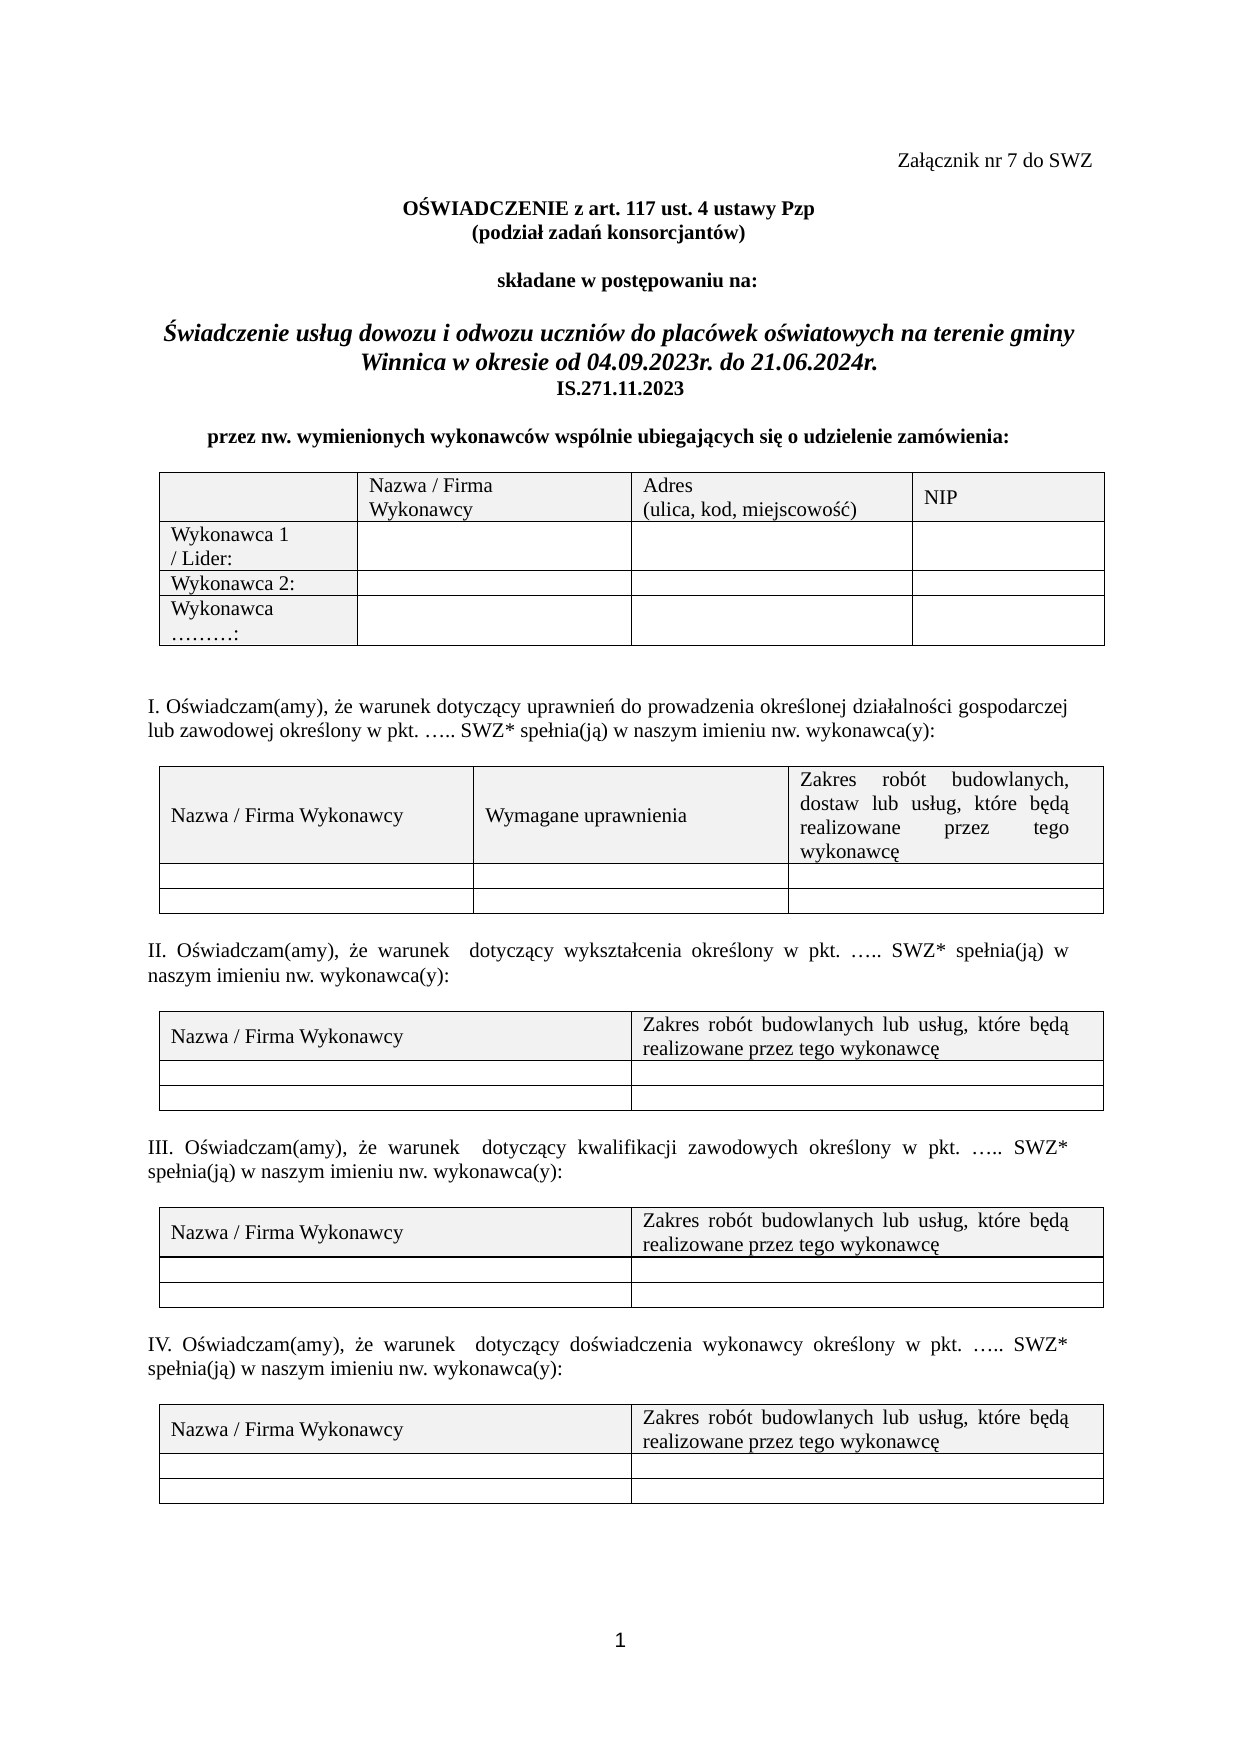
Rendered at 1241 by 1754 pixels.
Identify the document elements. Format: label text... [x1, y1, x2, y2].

table_cell [913, 571, 1104, 595]
table_header Zakres robót budowlanych, dostaw lub usług, które będą realizowane przez tego wykonawcę [789, 767, 1103, 863]
table_cell [632, 1454, 1103, 1478]
text OŚWIADCZENIE z art. 117 ust. 4 ustawy Pzp [148, 196, 1070, 220]
table_cell [474, 889, 788, 913]
table_cell [160, 1086, 631, 1110]
table_cell [160, 864, 473, 888]
table_header Nazwa / Firma Wykonawcy [160, 767, 473, 863]
table_cell [358, 571, 631, 595]
table_header Wymagane uprawnienia [474, 767, 788, 863]
table_header Nazwa / Firma Wykonawcy [160, 1405, 631, 1453]
table_cell [632, 522, 912, 570]
table_cell [160, 889, 473, 913]
table_cell [913, 522, 1104, 570]
text I. Oświadczam(amy), że warunek dotyczący uprawnień do prowadzenia określonej działalności gospodarczej lub zawodowej określony w pkt. ….. SWZ* spełnia(ją) w naszym imieniu nw. wykonawca(y): [148, 694, 1070, 742]
table_header Zakres robót budowlanych lub usług, które będą realizowane przez tego wykonawcę [632, 1208, 1103, 1256]
table_cell [358, 522, 631, 570]
table_cell [789, 864, 1103, 888]
table_cell [632, 1061, 1103, 1085]
table_cell [358, 596, 631, 644]
table_cell [632, 596, 912, 644]
text IV. Oświadczam(amy), że warunek dotyczący doświadczenia wykonawcy określony w pkt. ….. SWZ* spełnia(ją) w naszym imieniu nw. wykonawca(y): [148, 1332, 1070, 1380]
table_header Nazwa / Firma Wykonawcy [160, 1208, 631, 1256]
table_header Zakres robót budowlanych lub usług, które będą realizowane przez tego wykonawcę [632, 1012, 1103, 1060]
table_cell [474, 864, 788, 888]
table_cell [160, 1283, 631, 1307]
text Załącznik nr 7 do SWZ [148, 148, 1093, 172]
table_cell [632, 1258, 1103, 1282]
table_header Nazwa / Firma Wykonawcy [160, 1012, 631, 1060]
text przez nw. wymienionych wykonawców wspólnie ubiegających się o udzielenie zamówienia: [148, 424, 1070, 448]
table_header [160, 473, 357, 521]
text składane w postępowaniu na: [148, 268, 1107, 292]
table_header Zakres robót budowlanych lub usług, które będą realizowane przez tego wykonawcę [632, 1405, 1103, 1453]
text IS.271.11.2023 [148, 376, 1093, 400]
table_cell [160, 1258, 631, 1282]
table_header Nazwa / Firma Wykonawcy [358, 473, 631, 521]
table_cell [160, 1061, 631, 1085]
table_cell [632, 571, 912, 595]
table_cell [160, 1454, 631, 1478]
table_cell Wykonawca 1 / Lider: [160, 522, 357, 570]
text II. Oświadczam(amy), że warunek dotyczący wykształcenia określony w pkt. ….. SWZ* spełnia(ją) w naszym imieniu nw. wykonawca(y): [148, 938, 1070, 987]
table_cell [160, 1479, 631, 1503]
text Świadczenie usług dowozu i odwozu uczniów do placówek oświatowych na terenie gminy Winnica w okresie od 04.09.2023r. do 21.06.2024r. [148, 318, 1093, 376]
table_cell [913, 596, 1104, 644]
table_cell [632, 1086, 1103, 1110]
table_cell Wykonawca ………: [160, 596, 357, 644]
table_cell [632, 1479, 1103, 1503]
table_header Adres (ulica, kod, miejscowość) [632, 473, 912, 521]
table_header NIP [913, 473, 1104, 521]
table_cell [632, 1283, 1103, 1307]
table_cell Wykonawca 2: [160, 571, 357, 595]
text (podział zadań konsorcjantów) [148, 220, 1070, 244]
table_cell [789, 889, 1103, 913]
text III. Oświadczam(amy), że warunek dotyczący kwalifikacji zawodowych określony w pkt. ….. SWZ* spełnia(ją) w naszym imieniu nw. wykonawca(y): [148, 1135, 1070, 1183]
